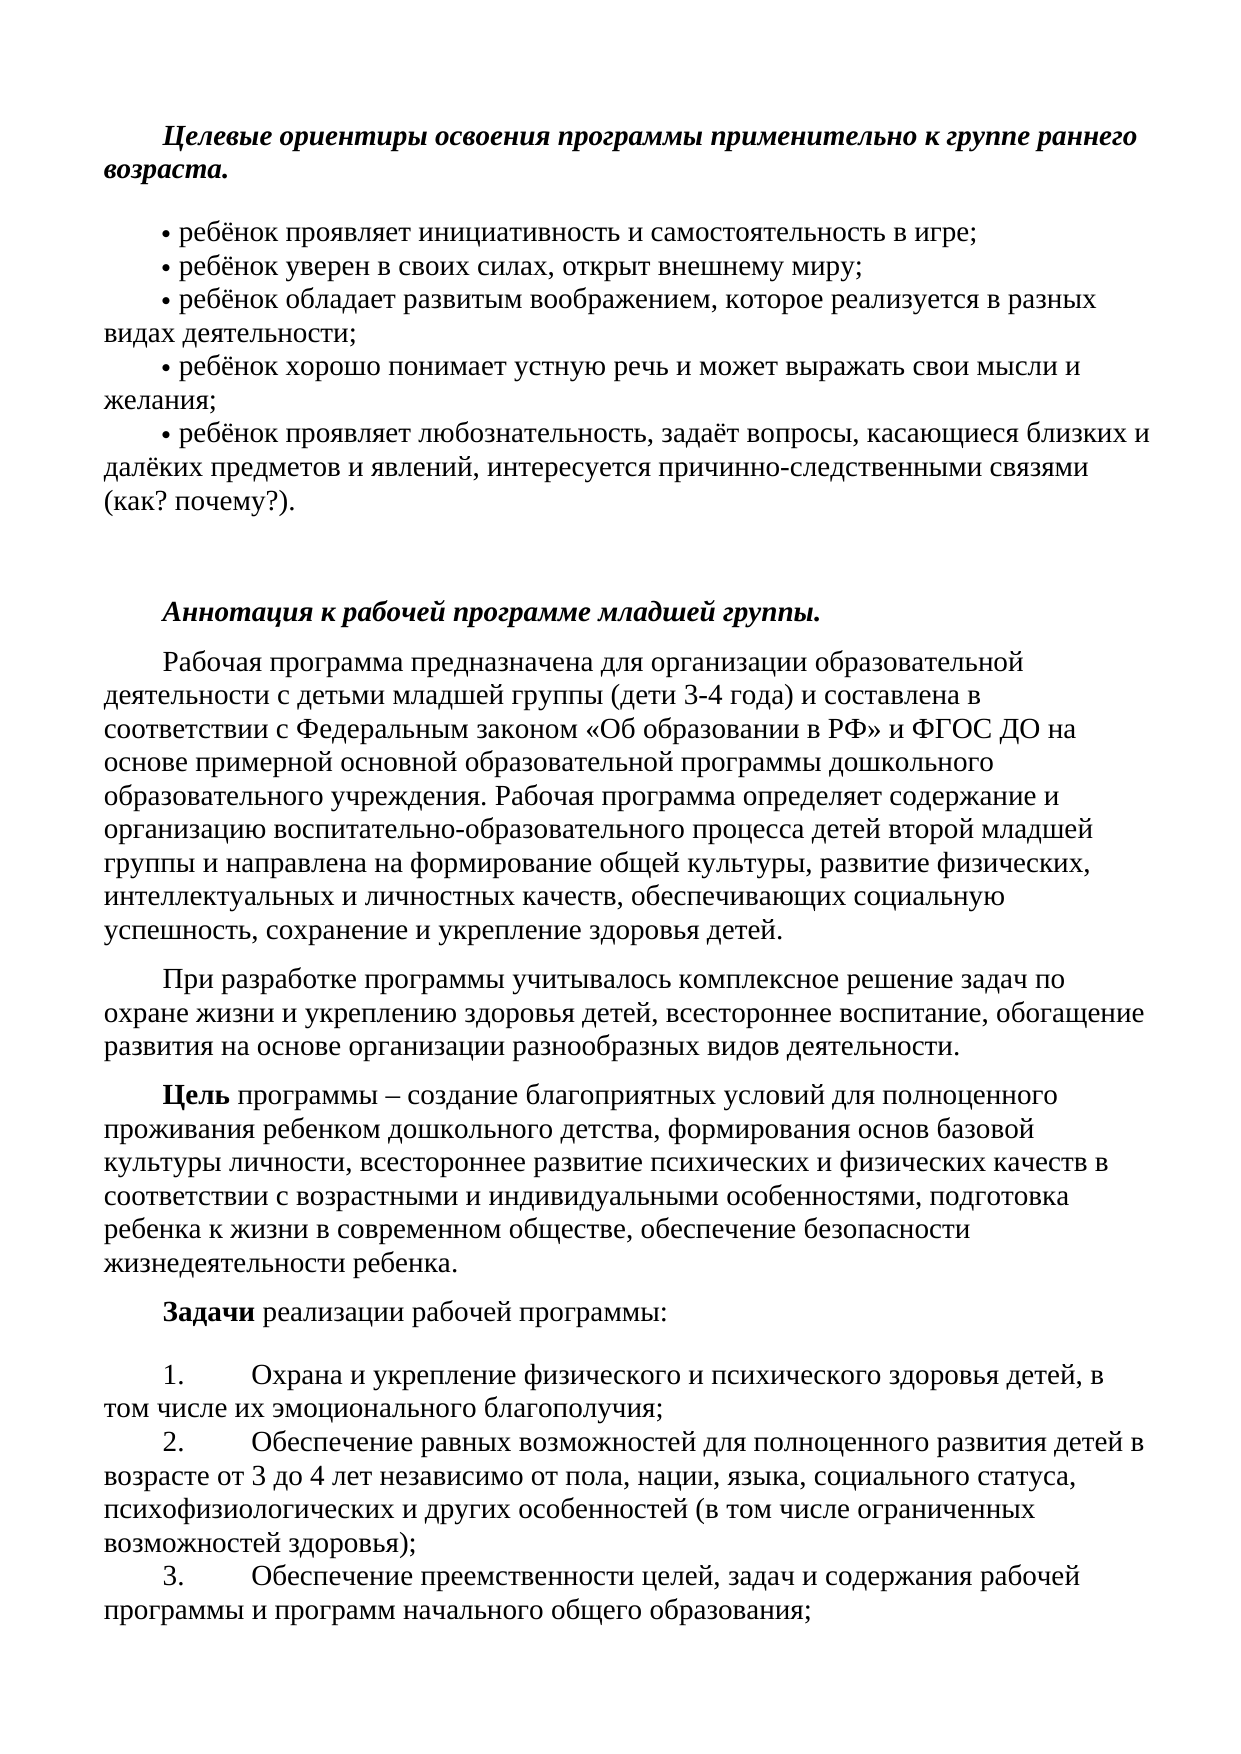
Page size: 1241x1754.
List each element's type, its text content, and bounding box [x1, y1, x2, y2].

list ребёнок уверен в своих силах, открыт внешнему миру; [103, 248, 1152, 281]
text Целевые ориентиры освоения программы применительно к группе раннего возраста. [103, 118, 1152, 185]
list ребёнок хорошо понимает устную речь и может выражать свои мысли и желания; [103, 348, 1152, 416]
list ребёнок проявляет инициативность и самостоятельность в игре; [103, 214, 1152, 248]
list ребёнок проявляет любознательность, задаёт вопросы, касающиеся близких и далёких предметов и явлений, интересуется причинно-следственными связями (как? почему?). [103, 416, 1152, 516]
list Обеспечение равных возможностей для полноценного развития детей в возрасте от 3 до 4 лет независимо от пола, нации, языка, социального статуса, психофизиологических и других особенностей (в том числе ограниченных возможностей здоровья); [103, 1424, 1152, 1558]
list ребёнок обладает развитым воображением, которое реализуется в разных видах деятельности; [103, 281, 1152, 348]
text Рабочая программа предназначена для организации образовательной деятельности с детьми младшей группы (дети 3-4 года) и составлена в соответствии с Федеральным законом «Об образовании в РФ» и ФГОС ДО на основе примерной основной образовательной программы дошкольного образовательного учреждения. Рабочая программа определяет содержание и организацию воспитательно-образовательного процесса детей второй младшей группы и направлена на формирование общей культуры, развитие физических, интеллектуальных и личностных качеств, обеспечивающих социальную успешность, сохранение и укрепление здоровья детей. [103, 644, 1152, 946]
text Аннотация к рабочей программе младшей группы. [103, 594, 1152, 628]
list Обеспечение преемственности целей, задач и содержания рабочей программы и программ начального общего образования; [103, 1558, 1152, 1625]
text Задачи реализации рабочей программы: [103, 1294, 1152, 1328]
text Цель программы – создание благоприятных условий для полноценного проживания ребенком дошкольного детства, формирования основ базовой культуры личности, всестороннее развитие психических и физических качеств в соответствии с возрастными и индивидуальными особенностями, подготовка ребенка к жизни в современном обществе, обеспечение безопасности жизнедеятельности ребенка. [103, 1077, 1152, 1279]
list Охрана и укрепление физического и психического здоровья детей, в том числе их эмоционального благополучия; [103, 1357, 1152, 1424]
text При разработке программы учитывалось комплексное решение задач по охране жизни и укреплению здоровья детей, всестороннее воспитание, обогащение развития на основе организации разнообразных видов деятельности. [103, 961, 1152, 1062]
